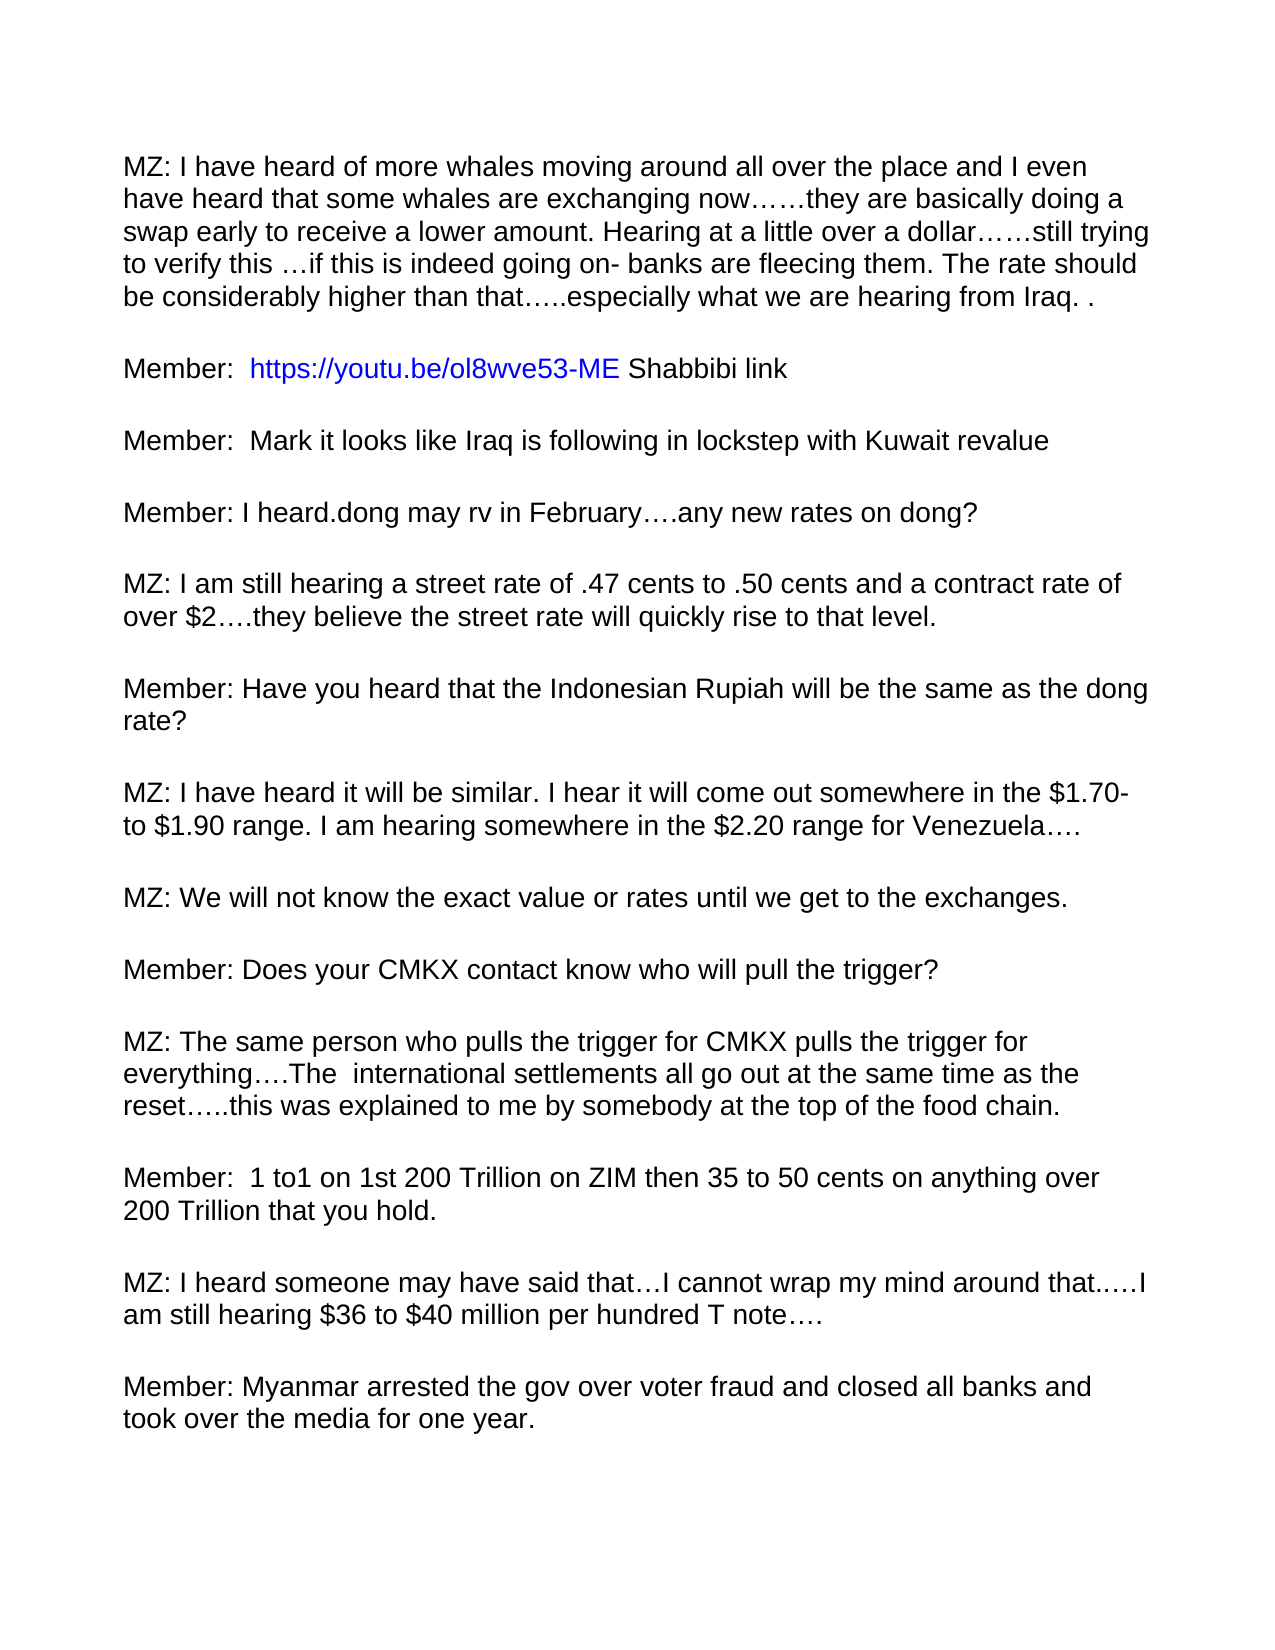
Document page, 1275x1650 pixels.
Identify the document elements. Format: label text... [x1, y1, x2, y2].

text MZ: We will not know the exact value or rates until we get to the exchanges. [123, 881, 1152, 913]
text MZ: The same person who pulls the trigger for CMKX pulls the trigger for everything….The international settlements all go out at the same time as the reset…..this was explained to me by somebody at the top of the food chain. [123, 1024, 1152, 1122]
text Member: Have you heard that the Indonesian Rupiah will be the same as the dong rate? [123, 672, 1152, 737]
text Member: Does your CMKX contact know who will pull the trigger? [123, 953, 1152, 985]
text MZ: I have heard it will be similar. I hear it will come out somewhere in the $1.70-to $1.90 range. I am hearing somewhere in the $2.20 range for Venezuela…. [123, 776, 1152, 841]
text MZ: I have heard of more whales moving around all over the place and I even have heard that some whales are exchanging now……they are basically doing a swap early to receive a lower amount. Hearing at a little over a dollar……still trying to verify this …if this is indeed going on- banks are fleecing them. The rate should be considerably higher than that…..especially what we are hearing from Iraq. . [123, 150, 1152, 312]
text MZ: I heard someone may have said that…I cannot wrap my mind around that..…I am still hearing $36 to $40 million per hundred T note…. [123, 1266, 1152, 1331]
text Member: Mark it looks like Iraq is following in lockstep with Kuwait revalue [123, 423, 1152, 456]
text Member: I heard.dong may rv in February….any new rates on dong? [123, 496, 1152, 528]
text Member: 1 to1 on 1st 200 Trillion on ZIM then 35 to 50 cents on anything over 200 Trillion that you hold. [123, 1161, 1152, 1226]
text Member: https://youtu.be/ol8wve53-ME Shabbibi link [123, 352, 1152, 384]
text Member: Myanmar arrested the gov over voter fraud and closed all banks and took over the media for one year. [123, 1370, 1152, 1435]
text MZ: I am still hearing a street rate of .47 cents to .50 cents and a contract rate of over $2….they believe the street rate will quickly rise to that level. [123, 567, 1152, 632]
